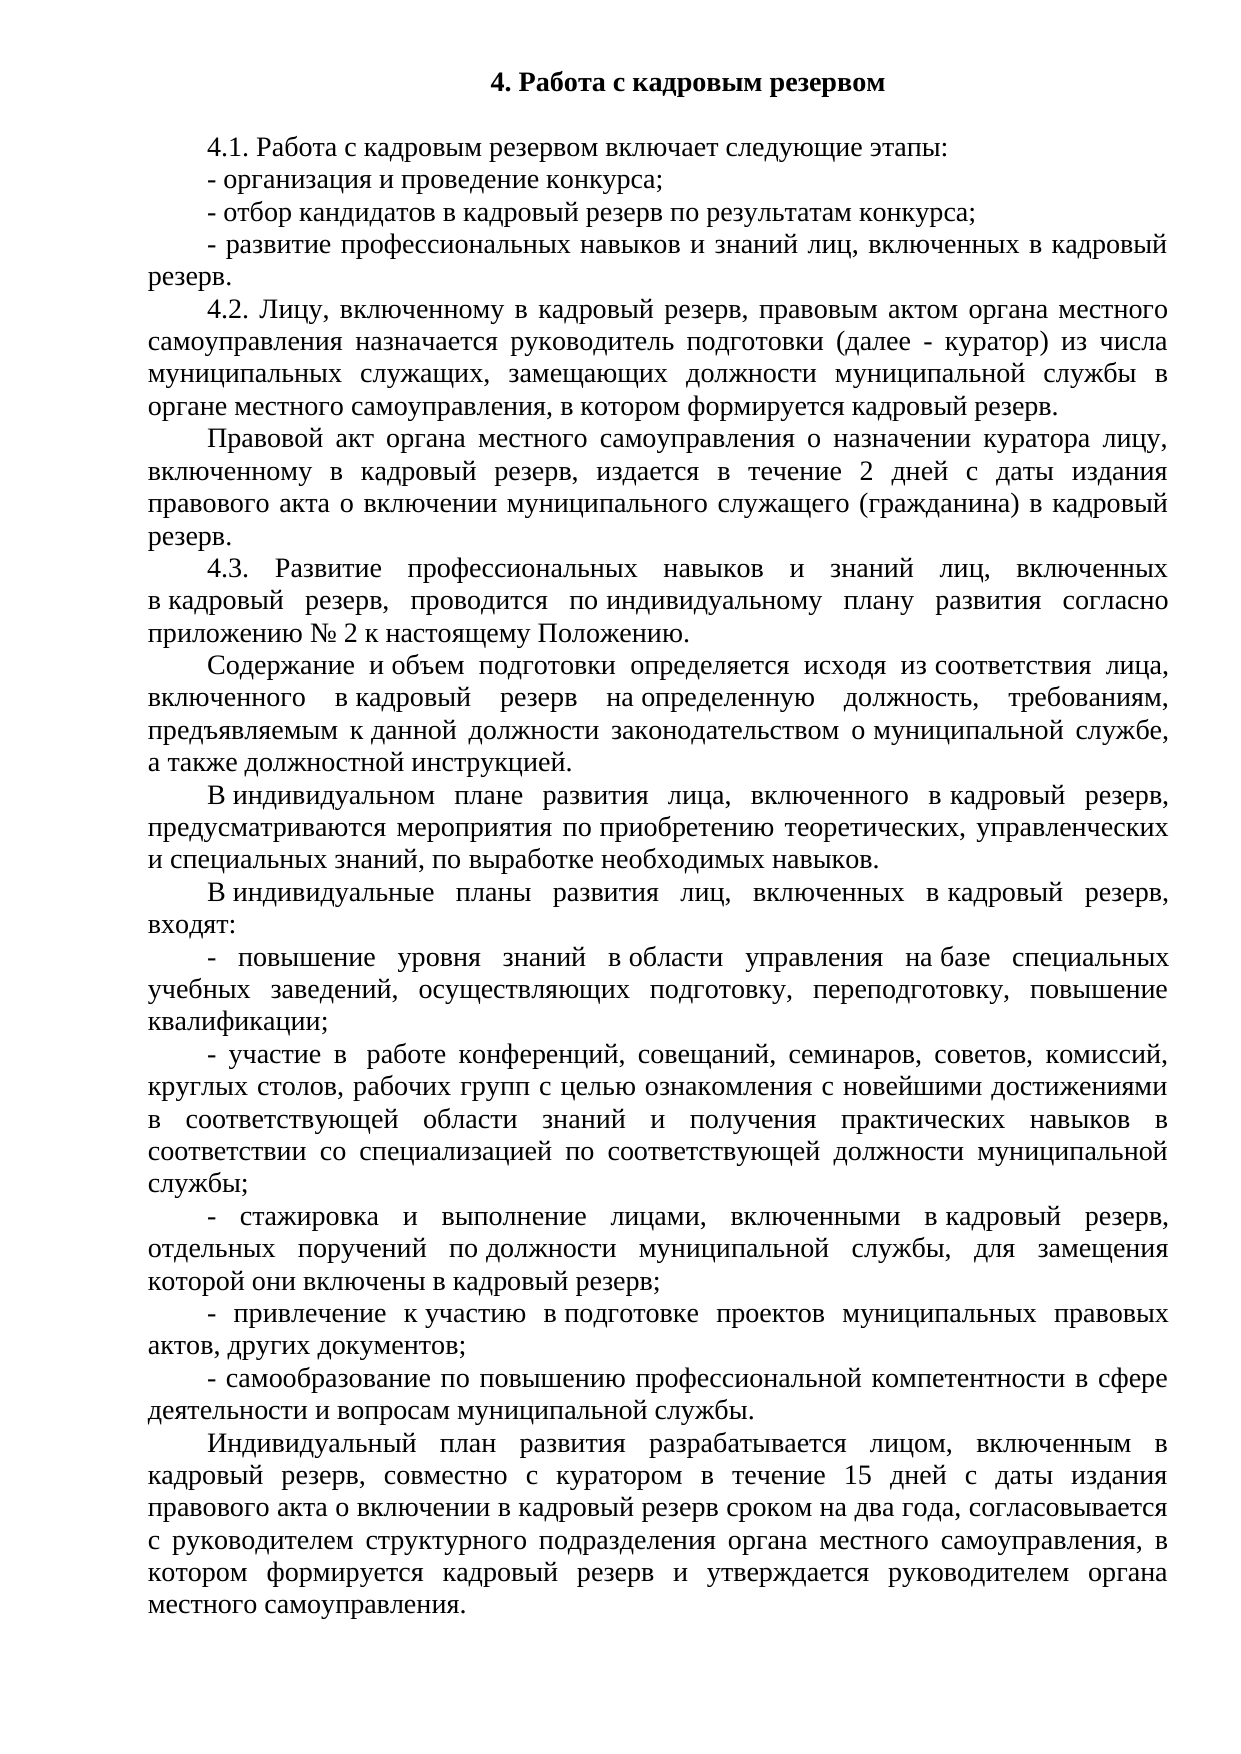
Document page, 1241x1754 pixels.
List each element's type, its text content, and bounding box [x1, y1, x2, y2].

text - отбор кандидатов в кадровый резерв по результатам конкурса; [148, 194, 1169, 227]
text В индивидуальные планы развития лиц, включенных в кадровый резерв, входят: [148, 875, 1169, 940]
text - повышение уровня знаний в области управления на базе специальных учебных заведений, осуществляющих подготовку, переподготовку, повышение квалификации; [148, 940, 1169, 1037]
text - участие в работе конференций, совещаний, семинаров, советов, комиссий, круглых столов, рабочих групп с целью ознакомления с новейшими достижениями в соответствующей области знаний и получения практических навыков в соответствии со специализацией по соответствующей должности муниципальной службы; [148, 1037, 1169, 1199]
text Правовой акт органа местного самоуправления о назначении куратора лицу, включенному в кадровый резерв, издается в течение 2 дней с даты издания правового акта о включении муниципального служащего (гражданина) в кадровый резерв. [148, 421, 1169, 551]
text - привлечение к участию в подготовке проектов муниципальных правовых актов, других документов; [148, 1296, 1169, 1361]
text Индивидуальный план развития разрабатывается лицом, включенным в кадровый резерв, совместно с куратором в течение 15 дней с даты издания правового акта о включении в кадровый резерв сроком на два года, согласовывается с руководителем структурного подразделения органа местного самоуправления, в котором формируется кадровый резерв и утверждается руководителем органа местного самоуправления. [148, 1426, 1169, 1620]
text - развитие профессиональных навыков и знаний лиц, включенных в кадровый резерв. [148, 227, 1169, 292]
title 4. Работа с кадровым резервом [148, 65, 1169, 97]
text 4.3. Развитие профессиональных навыков и знаний лиц, включенных в кадровый резерв, проводится по индивидуальному плану развития согласно приложению № 2 к настоящему Положению. [148, 551, 1169, 648]
text - организация и проведение конкурса; [148, 162, 1169, 194]
text В индивидуальном плане развития лица, включенного в кадровый резерв, предусматриваются мероприятия по приобретению теоретических, управленческих и специальных знаний, по выработке необходимых навыков. [148, 778, 1169, 875]
text 4.1. Работа с кадровым резервом включает следующие этапы: [148, 130, 1169, 162]
text - стажировка и выполнение лицами, включенными в кадровый резерв, отдельных поручений по должности муниципальной службы, для замещения которой они включены в кадровый резерв; [148, 1199, 1169, 1296]
text Содержание и объем подготовки определяется исходя из соответствия лица, включенного в кадровый резерв на определенную должность, требованиям, предъявляемым к данной должности законодательством о муниципальной службе, а также должностной инструкцией. [148, 648, 1169, 778]
text 4.2. Лицу, включенному в кадровый резерв, правовым актом органа местного самоуправления назначается руководитель подготовки (далее - куратор) из числа муниципальных служащих, замещающих должности муниципальной службы в органе местного самоуправления, в котором формируется кадровый резерв. [148, 292, 1169, 421]
text - самообразование по повышению профессиональной компетентности в сфере деятельности и вопросам муниципальной службы. [148, 1361, 1169, 1426]
